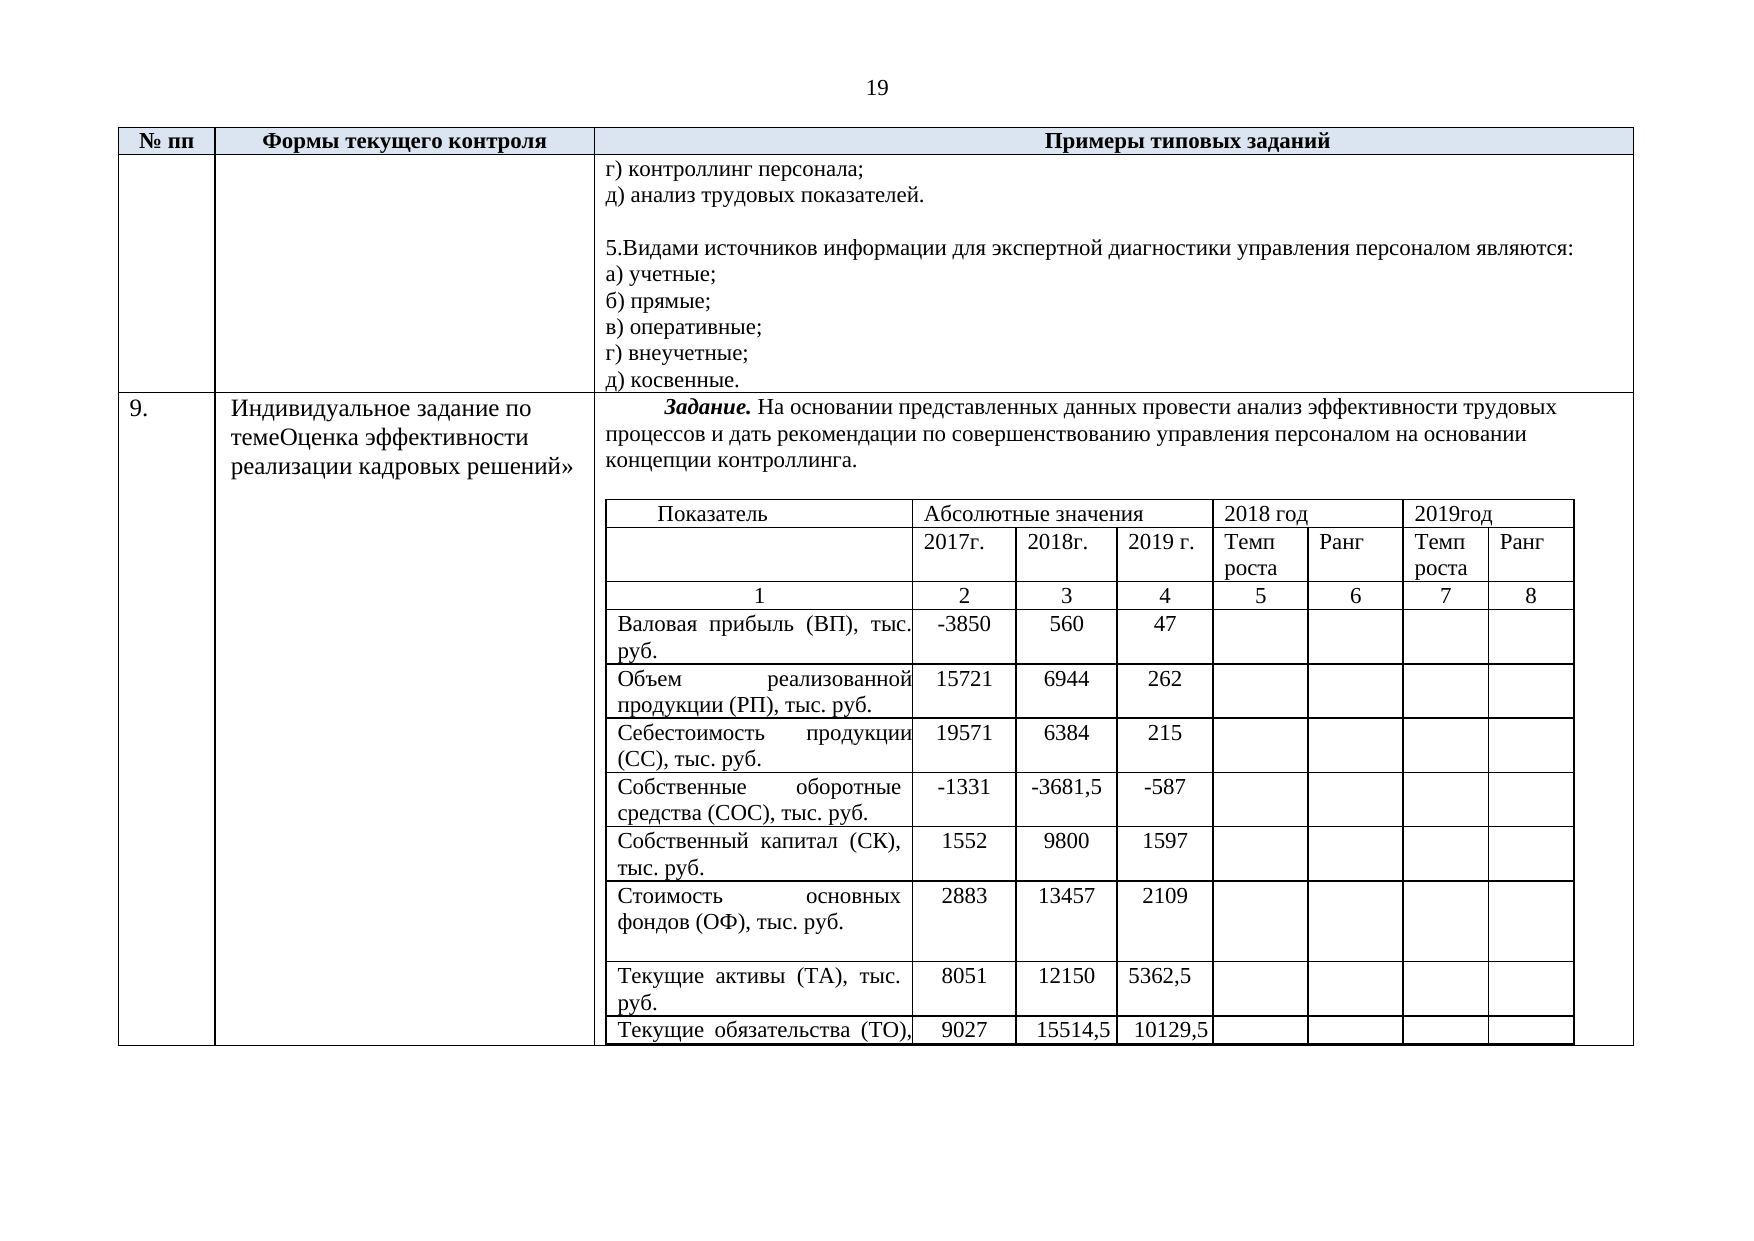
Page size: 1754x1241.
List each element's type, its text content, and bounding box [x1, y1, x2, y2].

table_cell [119, 393, 214, 1044]
table_cell [119, 155, 214, 392]
table_header Формы текущего контроля [216, 128, 594, 154]
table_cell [216, 155, 594, 392]
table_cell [216, 393, 594, 1044]
table_header № пп [119, 128, 214, 154]
table_header Примеры типовых заданий [595, 128, 1633, 154]
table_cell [595, 155, 1633, 392]
